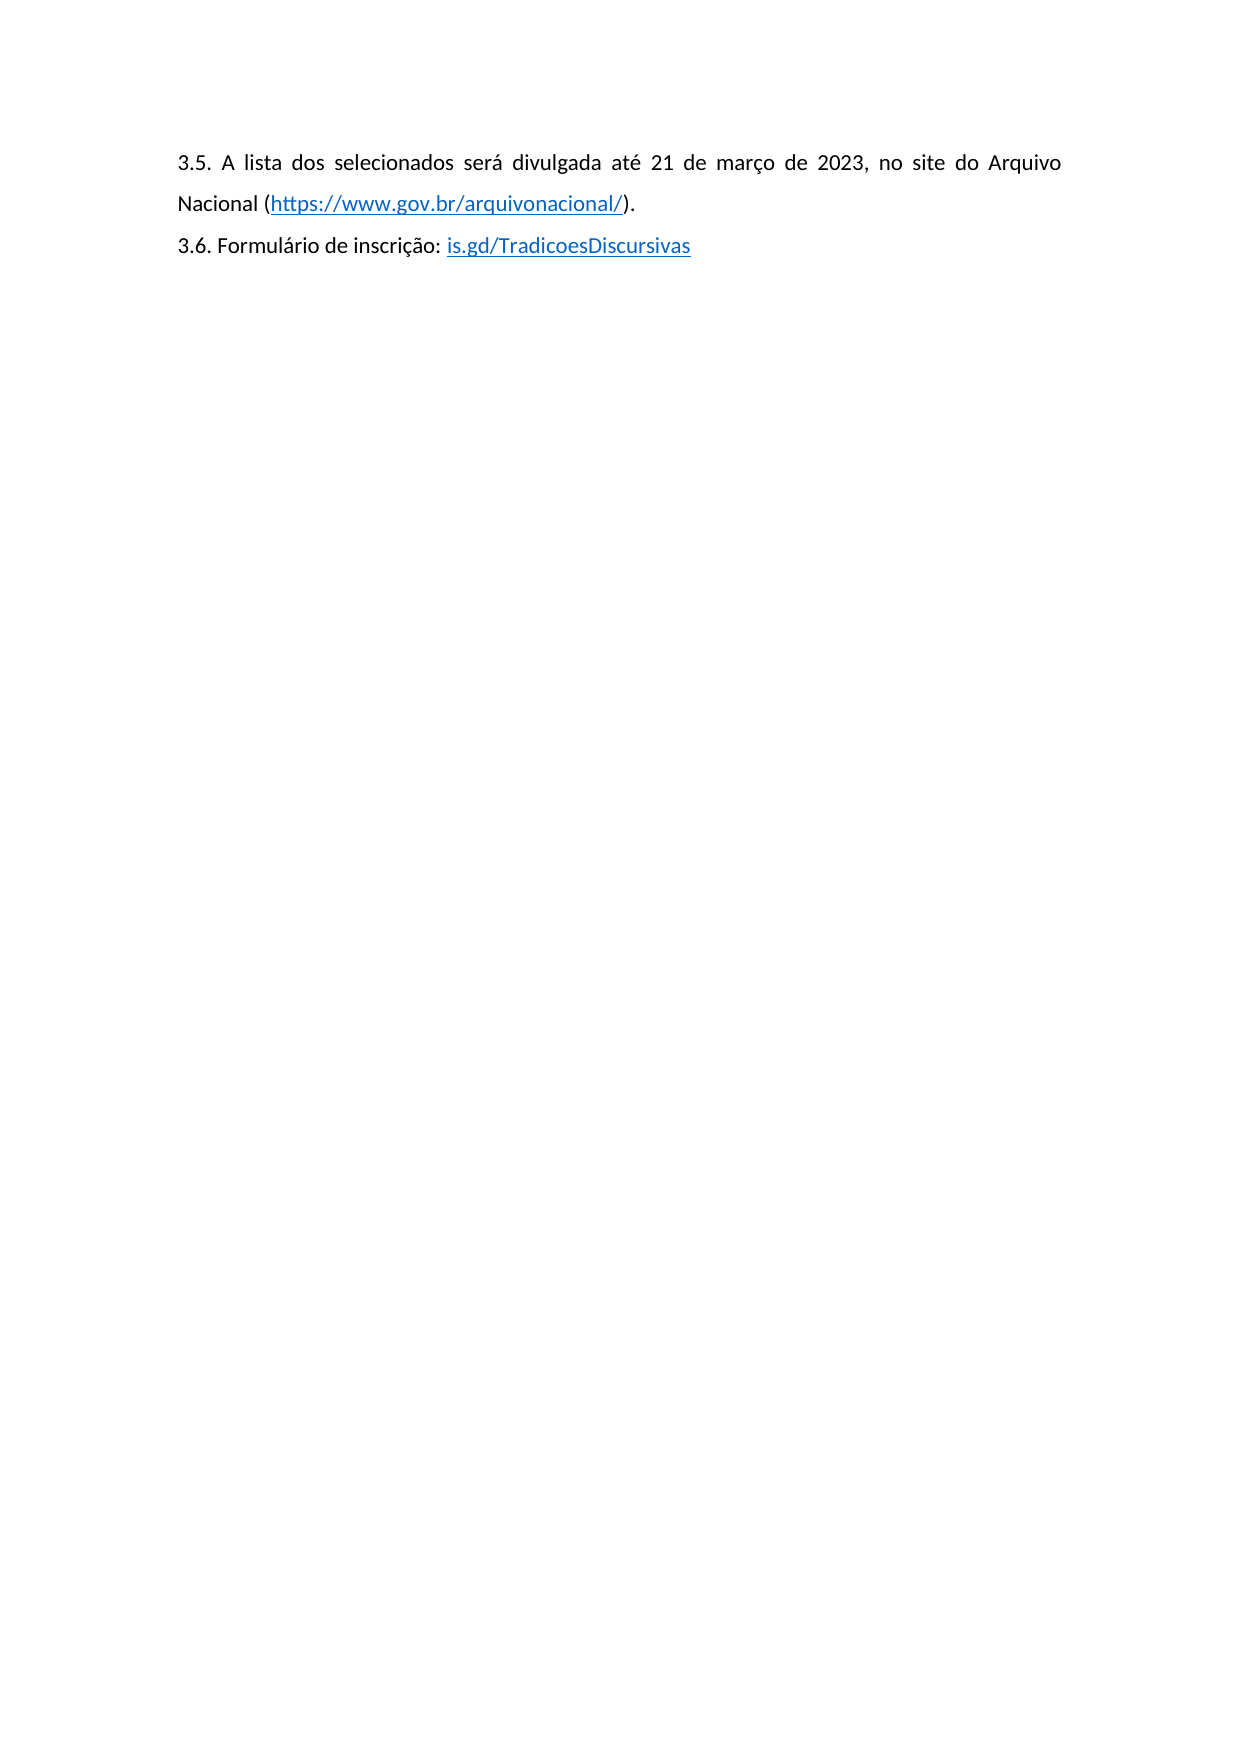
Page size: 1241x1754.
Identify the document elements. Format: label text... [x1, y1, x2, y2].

text 3.5. A lista dos selecionados será divulgada até 21 de março de 2023, no site do Arquivo Nacional (https://www.gov.br/arquivonacional/). [177, 148, 1063, 218]
text 3.6. Formulário de inscrição: is.gd/TradicoesDiscursivas [177, 232, 1063, 259]
